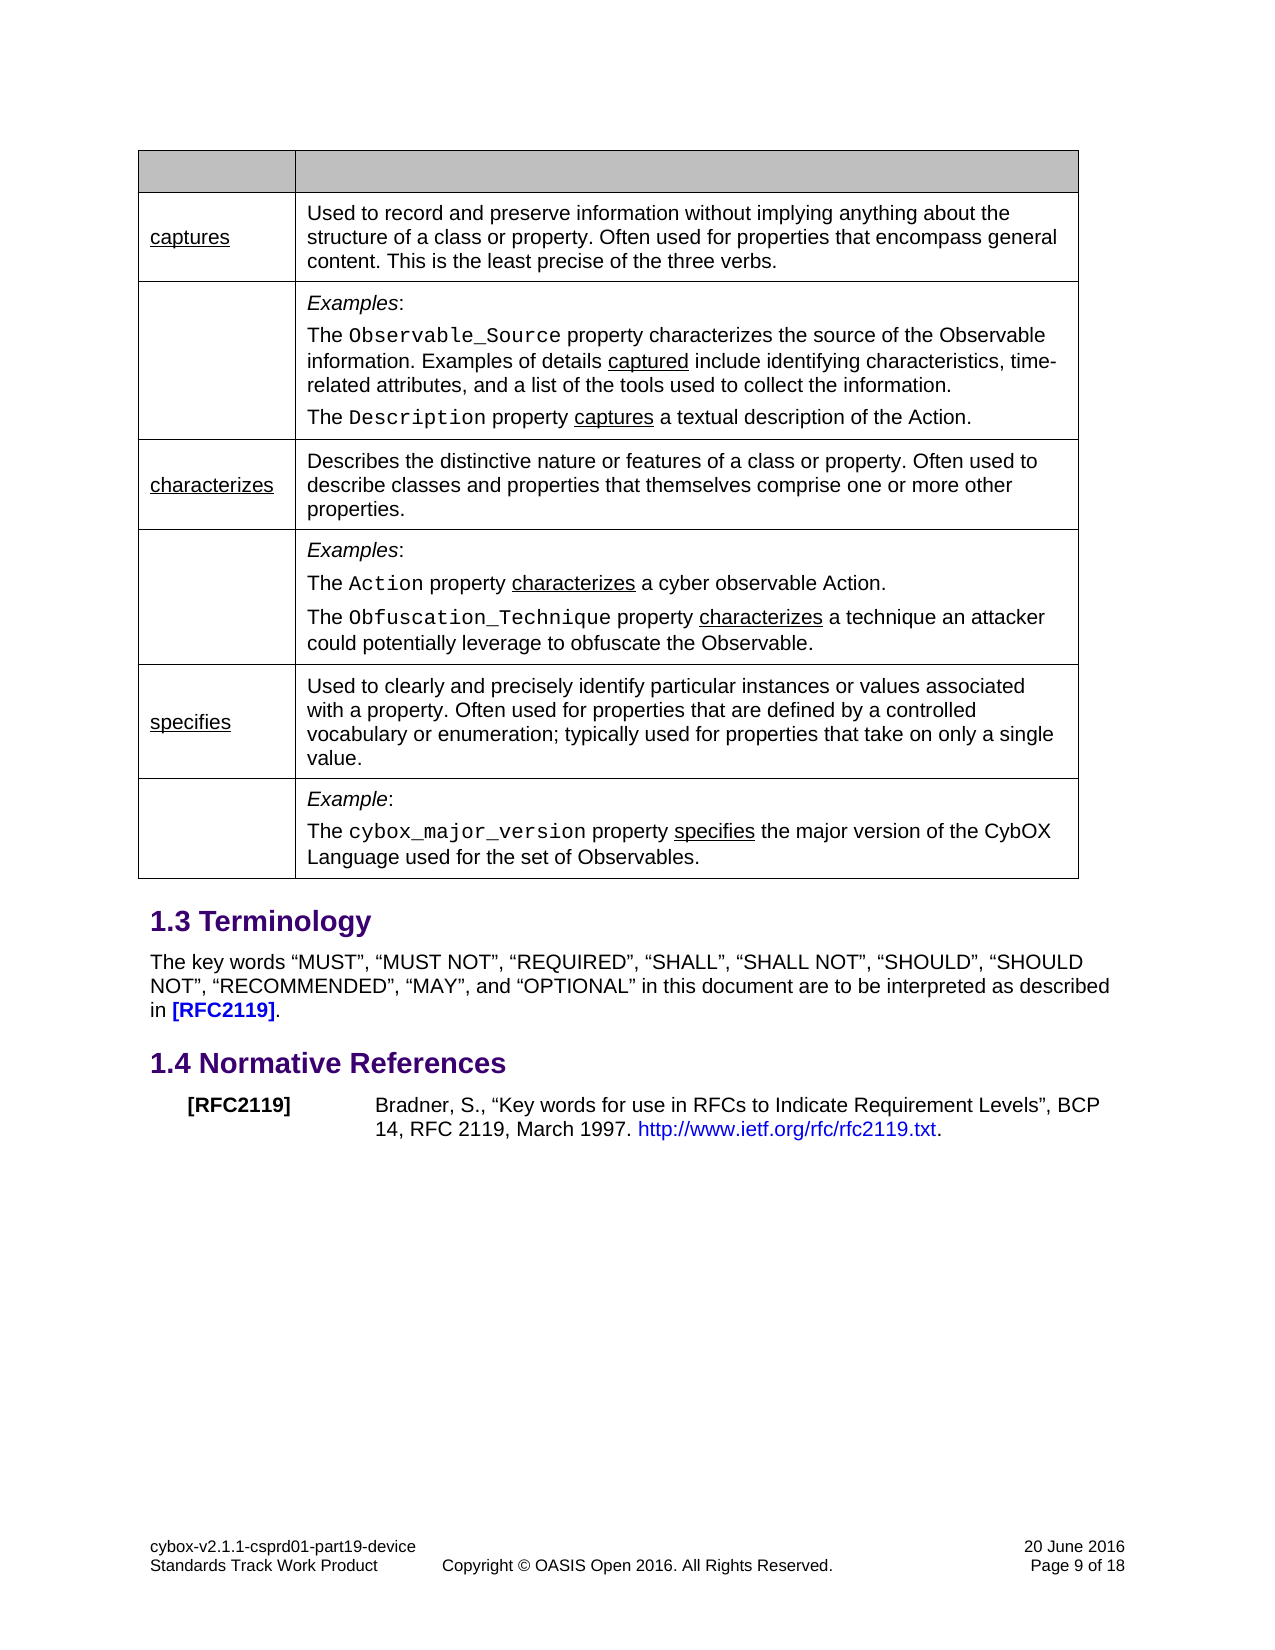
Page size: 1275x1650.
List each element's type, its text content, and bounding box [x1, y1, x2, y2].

table_cell Examples: The Action property characterizes a cyber observable Action. The Obfuscation_Technique property characterizes a technique an attacker could potentially leverage to obfuscate the Observable. [296, 530, 1078, 664]
table_cell Used to clearly and precisely identify particular instances or values associated with a property. Often used for properties that are defined by a controlled vocabulary or enumeration; typically used for properties that take on only a single value. [296, 665, 1078, 778]
table_cell specifies [139, 665, 295, 778]
table_cell characterizes [139, 440, 295, 529]
table_header CybOX Definition [296, 151, 1078, 192]
table_cell captures [139, 193, 295, 281]
table_cell Used to record and preserve information without implying anything about the structure of a class or property. Often used for properties that encompass general content. This is the least precise of the three verbs. [296, 193, 1078, 281]
table_cell Describes the distinctive nature or features of a class or property. Often used to describe classes and properties that themselves comprise one or more other properties. [296, 440, 1078, 529]
text The key words “MUST”, “MUST NOT”, “REQUIRED”, “SHALL”, “SHALL NOT”, “SHOULD”, “SHOULD NOT”, “RECOMMENDED”, “MAY”, and “OPTIONAL” in this document are to be interpreted as described in [RFC2119]. [150, 949, 1125, 1021]
table_cell Examples: The Observable_Source property characterizes the source of the Observable information. Examples of details captured include identifying characteristics, time-related attributes, and a list of the tools used to collect the information. The Description property captures a textual description of the Action. [296, 282, 1078, 439]
subtitle Terminology [150, 903, 1125, 937]
table_header Verb [139, 151, 295, 192]
table_cell [139, 779, 295, 877]
table_cell [139, 282, 295, 439]
text [RFC2119] Bradner, S., “Key words for use in RFCs to Indicate Requirement Levels”, BCP 14, RFC 2119, March 1997. http://www.ietf.org/rfc/rfc2119.txt. [187, 1092, 1125, 1140]
subtitle Normative References [150, 1046, 1125, 1080]
table_cell Example: The cybox_major_version property specifies the major version of the CybOX Language used for the set of Observables. [296, 779, 1078, 877]
table_cell [139, 530, 295, 664]
